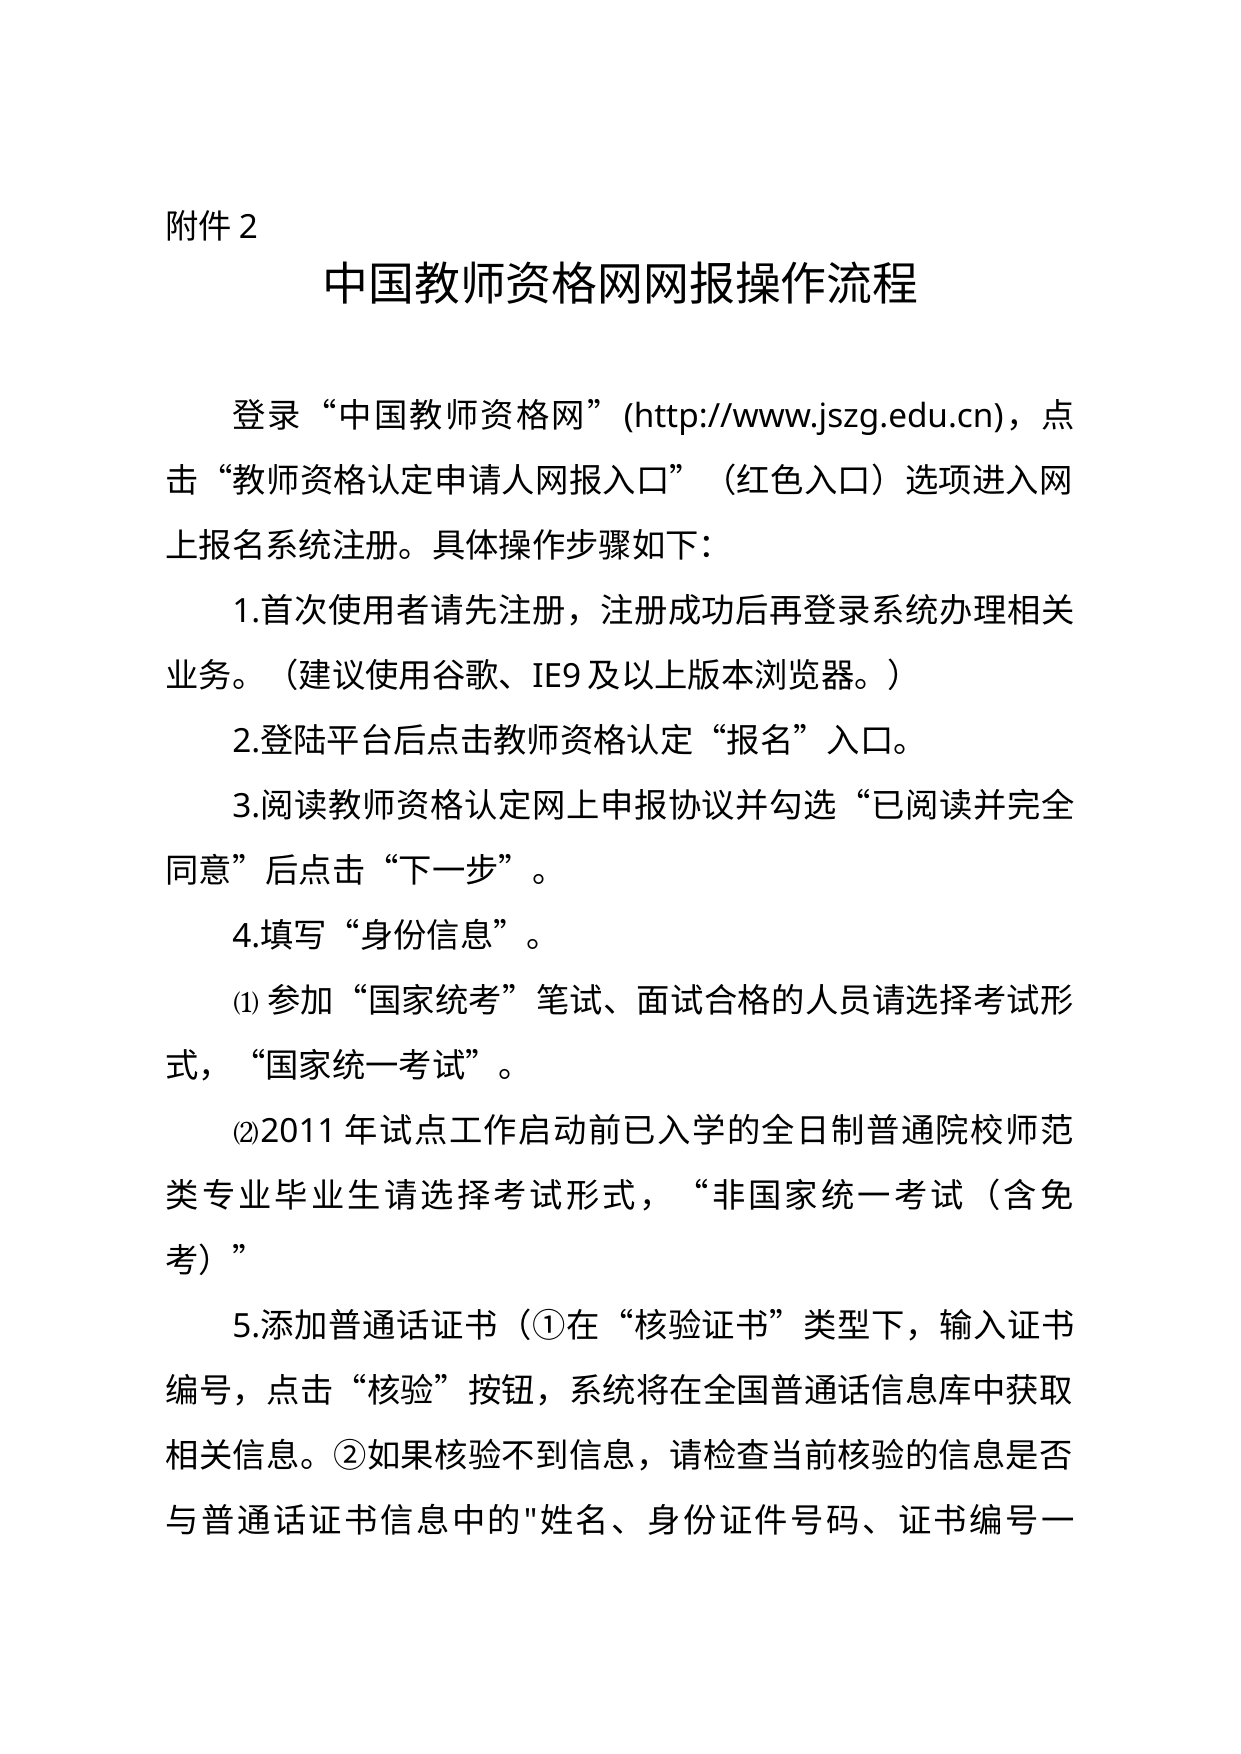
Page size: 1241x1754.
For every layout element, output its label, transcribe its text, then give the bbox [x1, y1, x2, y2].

text 3.阅读教师资格认定网上申报协议并勾选“已阅读并完全同意”后点击“下一步”。 [165, 770, 1075, 900]
text 4.填写“身份信息”。 [165, 900, 1075, 965]
text ⑴参加“国家统考”笔试、面试合格的人员请选择考试形式，“国家统一考试”。 [165, 965, 1075, 1095]
text ⑵2011年试点工作启动前已入学的全日制普通院校师范类专业毕业生请选择考试形式，“非国家统一考试（含免考）” [165, 1095, 1075, 1290]
text 登录“中国教师资格网”(http://www.jszg.edu.cn)，点击“教师资格认定申请人网报入口”（红色入口）选项进入网上报名系统注册。具体操作步骤如下： [165, 380, 1075, 575]
text 附件2 [165, 192, 1075, 250]
text 中国教师资格网网报操作流程 [165, 250, 1075, 315]
text 2.登陆平台后点击教师资格认定“报名”入口。 [165, 705, 1075, 770]
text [165, 1290, 1075, 1550]
text 1.首次使用者请先注册，注册成功后再登录系统办理相关业务。（建议使用谷歌、IE9及以上版本浏览器。） [165, 575, 1075, 705]
